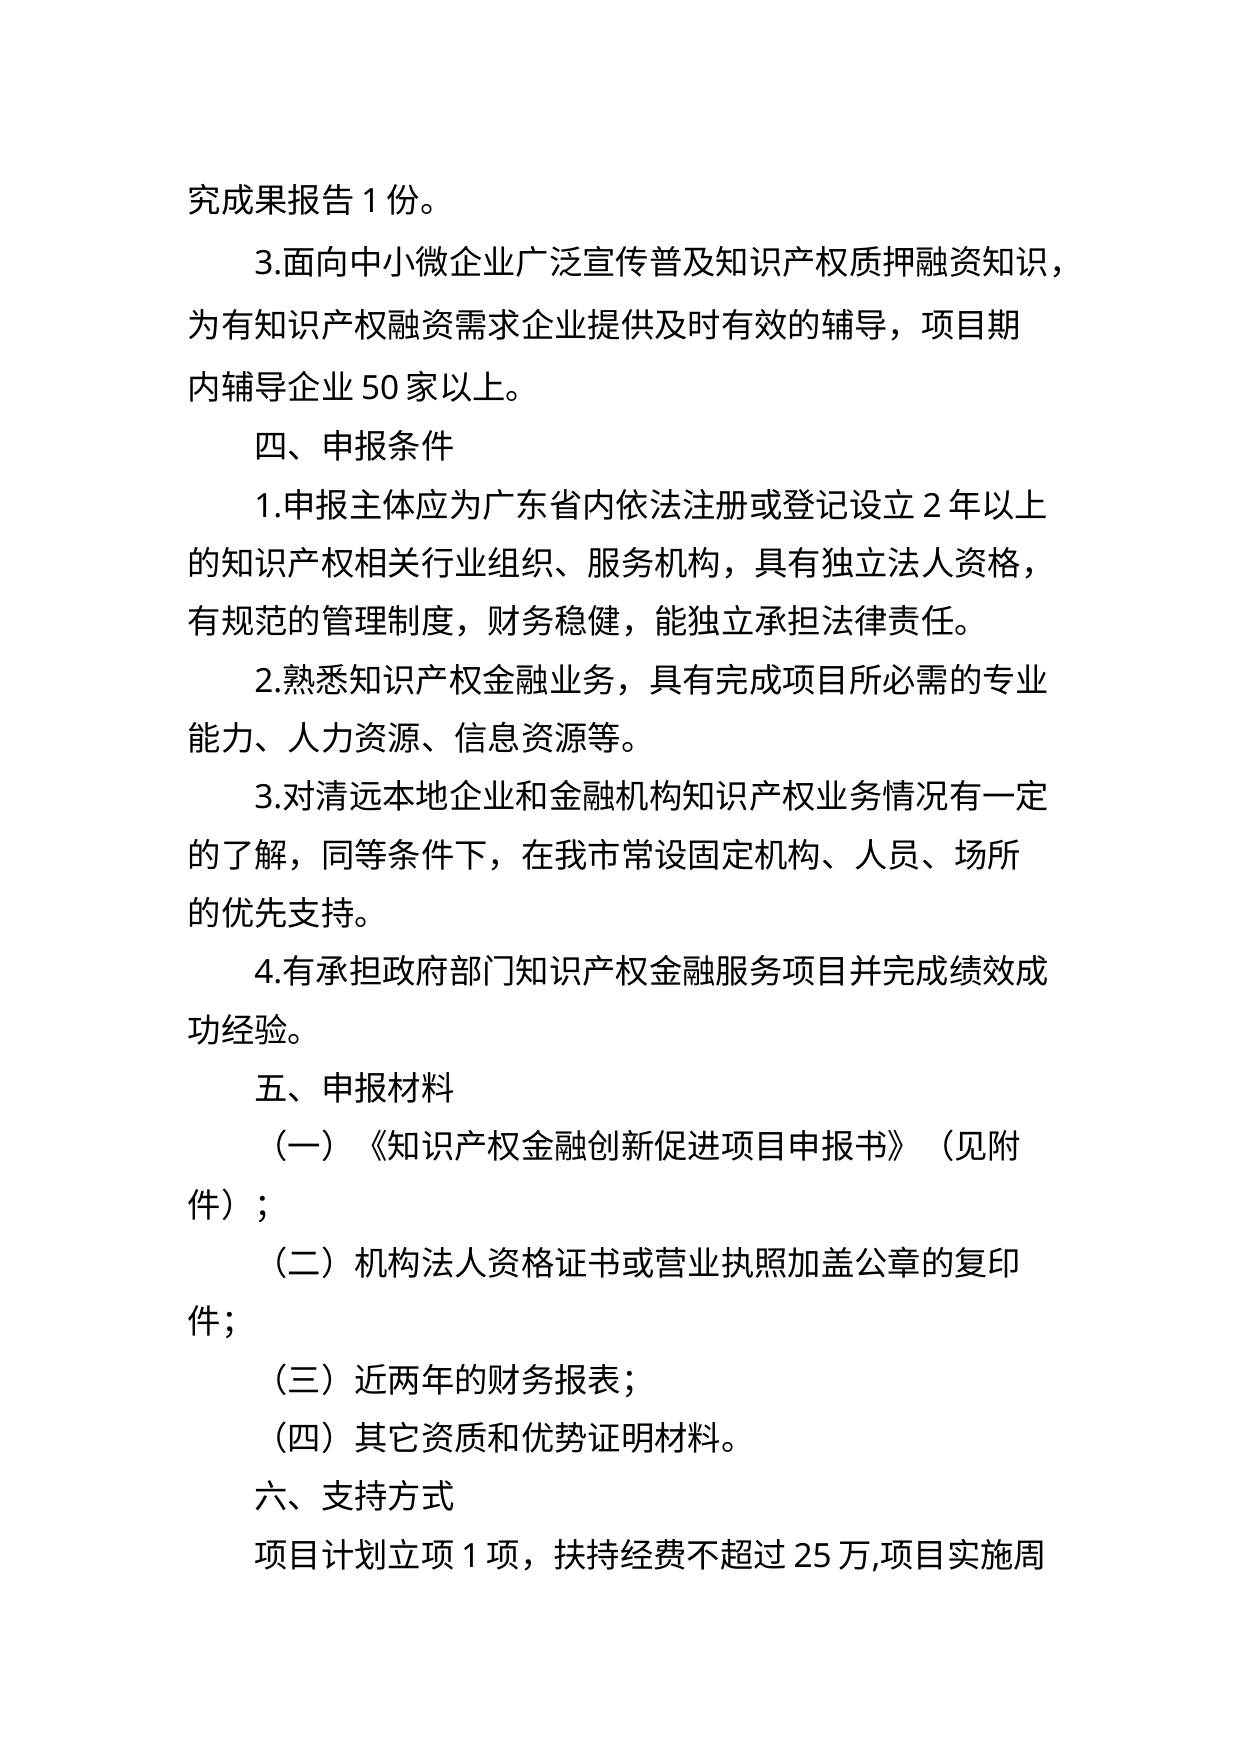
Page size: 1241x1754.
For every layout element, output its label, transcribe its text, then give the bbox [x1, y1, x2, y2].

list （四）其它资质和优势证明材料。 [187, 1404, 1053, 1462]
list 3.面向中小微企业广泛宣传普及知识产权质押融资知识，为有知识产权融资需求企业提供及时有效的辅导，项目期内辅导企业50家以上。 [187, 224, 1053, 412]
text 六、支持方式 [187, 1462, 1053, 1520]
list 3.对清远本地企业和金融机构知识产权业务情况有一定的了解，同等条件下，在我市常设固定机构、人员、场所的优先支持。 [187, 762, 1053, 937]
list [187, 162, 1053, 224]
list 1.申报主体应为广东省内依法注册或登记设立2年以上的知识产权相关行业组织、服务机构，具有独立法人资格，有规范的管理制度，财务稳健，能独立承担法律责任。 [187, 470, 1053, 645]
text 四、申报条件 [187, 412, 1053, 470]
text 五、申报材料 [187, 1054, 1053, 1112]
list （二）机构法人资格证书或营业执照加盖公章的复印件； [187, 1229, 1053, 1345]
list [187, 1520, 1053, 1579]
list 2.熟悉知识产权金融业务，具有完成项目所必需的专业能力、人力资源、信息资源等。 [187, 645, 1053, 762]
list （三）近两年的财务报表； [187, 1345, 1053, 1404]
list 4.有承担政府部门知识产权金融服务项目并完成绩效成功经验。 [187, 937, 1053, 1054]
list （一）《知识产权金融创新促进项目申报书》（见附件）； [187, 1112, 1053, 1229]
